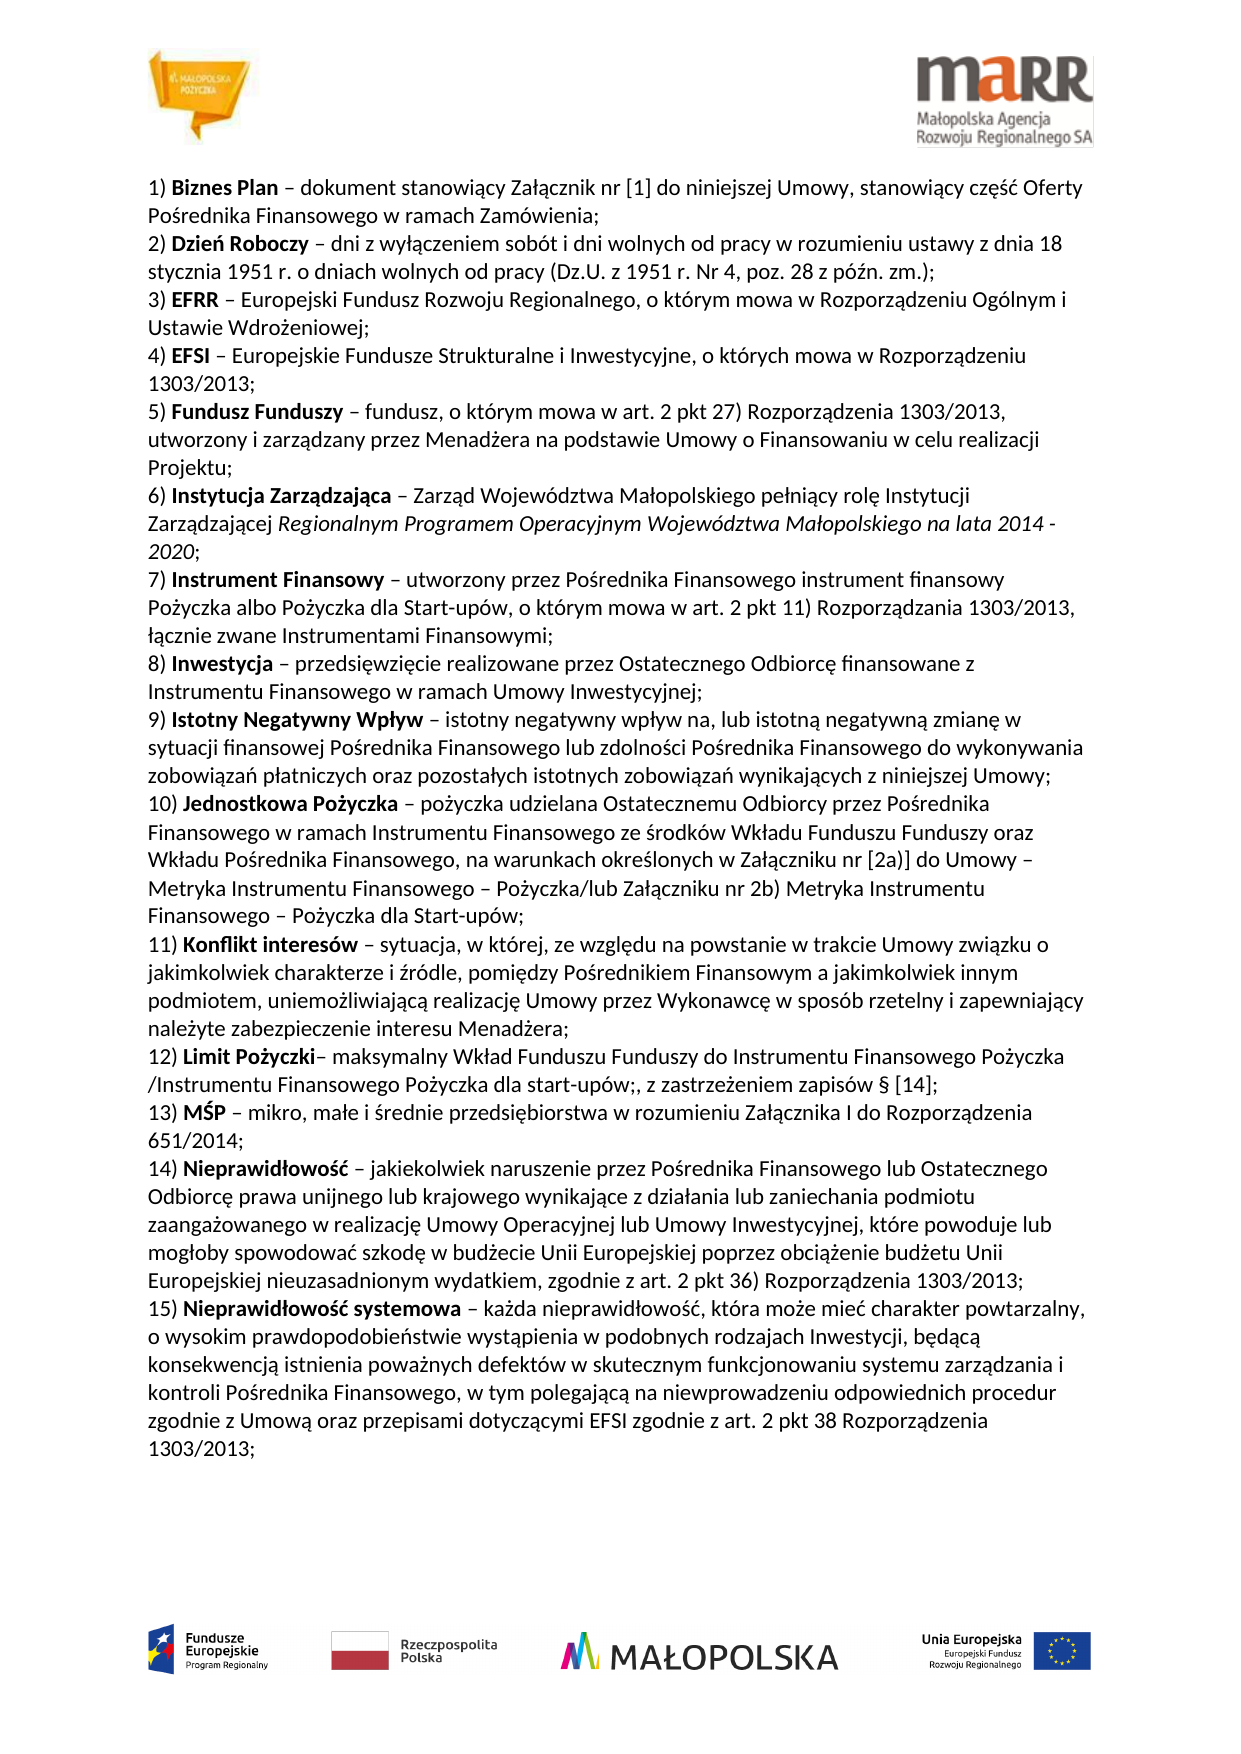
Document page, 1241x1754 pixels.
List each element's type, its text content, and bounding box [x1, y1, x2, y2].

picture [147, 1623, 1092, 1675]
picture [147, 48, 264, 149]
picture [917, 56, 1095, 147]
text 1) Biznes Plan – dokument stanowiący Załącznik nr [1] do niniejszej Umowy, stanowiący część Oferty Pośrednika Finansowego w ramach Zamówienia; 2) Dzień Roboczy – dni z wyłączeniem sobót i dni wolnych od pracy w rozumieniu ustawy z dnia 18 stycznia 1951 r. o dniach wolnych od pracy (Dz.U. z 1951 r. Nr 4, poz. 28 z późn. zm.); 3) EFRR – Europejski Fundusz Rozwoju Regionalnego, o którym mowa w Rozporządzeniu Ogólnym i Ustawie Wdrożeniowej; 4) EFSI – Europejskie Fundusze Strukturalne i Inwestycyjne, o których mowa w Rozporządzeniu 1303/2013; 5) Fundusz Funduszy – fundusz, o którym mowa w art. 2 pkt 27) Rozporządzenia 1303/2013, utworzony i zarządzany przez Menadżera na podstawie Umowy o Finansowaniu w celu realizacji Projektu; 6) Instytucja Zarządzająca – Zarząd Województwa Małopolskiego pełniący rolę Instytucji Zarządzającej Regionalnym Programem Operacyjnym Województwa Małopolskiego na lata 2014 - 2020; 7) Instrument Finansowy – utworzony przez Pośrednika Finansowego instrument finansowy Pożyczka albo Pożyczka dla Start-upów, o którym mowa w art. 2 pkt 11) Rozporządzania 1303/2013, łącznie zwane Instrumentami Finansowymi; 8) Inwestycja – przedsięwzięcie realizowane przez Ostatecznego Odbiorcę finansowane z Instrumentu Finansowego w ramach Umowy Inwestycyjnej; 9) Istotny Negatywny Wpływ – istotny negatywny wpływ na, lub istotną negatywną zmianę w sytuacji finansowej Pośrednika Finansowego lub zdolności Pośrednika Finansowego do wykonywania zobowiązań płatniczych oraz pozostałych istotnych zobowiązań wynikających z niniejszej Umowy; 10) Jednostkowa Pożyczka – pożyczka udzielana Ostatecznemu Odbiorcy przez Pośrednika Finansowego w ramach Instrumentu Finansowego ze środków Wkładu Funduszu Funduszy oraz Wkładu Pośrednika Finansowego, na warunkach określonych w Załączniku nr [2a)] do Umowy – Metryka Instrumentu Finansowego – Pożyczka/lub Załączniku nr 2b) Metryka Instrumentu Finansowego – Pożyczka dla Start-upów; 11) Konflikt interesów – sytuacja, w której, ze względu na powstanie w trakcie Umowy związku o jakimkolwiek charakterze i źródle, pomiędzy Pośrednikiem Finansowym a jakimkolwiek innym podmiotem, uniemożliwiającą realizację Umowy przez Wykonawcę w sposób rzetelny i zapewniający należyte zabezpieczenie interesu Menadżera; 12) Limit Pożyczki– maksymalny Wkład Funduszu Funduszy do Instrumentu Finansowego Pożyczka /Instrumentu Finansowego Pożyczka dla start-upów;, z zastrzeżeniem zapisów § [14]; 13) MŚP – mikro, małe i średnie przedsiębiorstwa w rozumieniu Załącznika I do Rozporządzenia 651/2014; 14) Nieprawidłowość – jakiekolwiek naruszenie przez Pośrednika Finansowego lub Ostatecznego Odbiorcę prawa unijnego lub krajowego wynikające z działania lub zaniechania podmiotu zaangażowanego w realizację Umowy Operacyjnej lub Umowy Inwestycyjnej, które powoduje lub mogłoby spowodować szkodę w budżecie Unii Europejskiej poprzez obciążenie budżetu Unii Europejskiej nieuzasadnionym wydatkiem, zgodnie z art. 2 pkt 36) Rozporządzenia 1303/2013; 15) Nieprawidłowość systemowa – każda nieprawidłowość, która może mieć charakter powtarzalny, o wysokim prawdopodobieństwie wystąpienia w podobnych rodzajach Inwestycji, będącą konsekwencją istnienia poważnych defektów w skutecznym funkcjonowaniu systemu zarządzania i kontroli Pośrednika Finansowego, w tym polegającą na niewprowadzeniu odpowiednich procedur zgodnie z Umową oraz przepisami dotyczącymi EFSI zgodnie z art. 2 pkt 38 Rozporządzenia 1303/2013; [148, 173, 1093, 1462]
